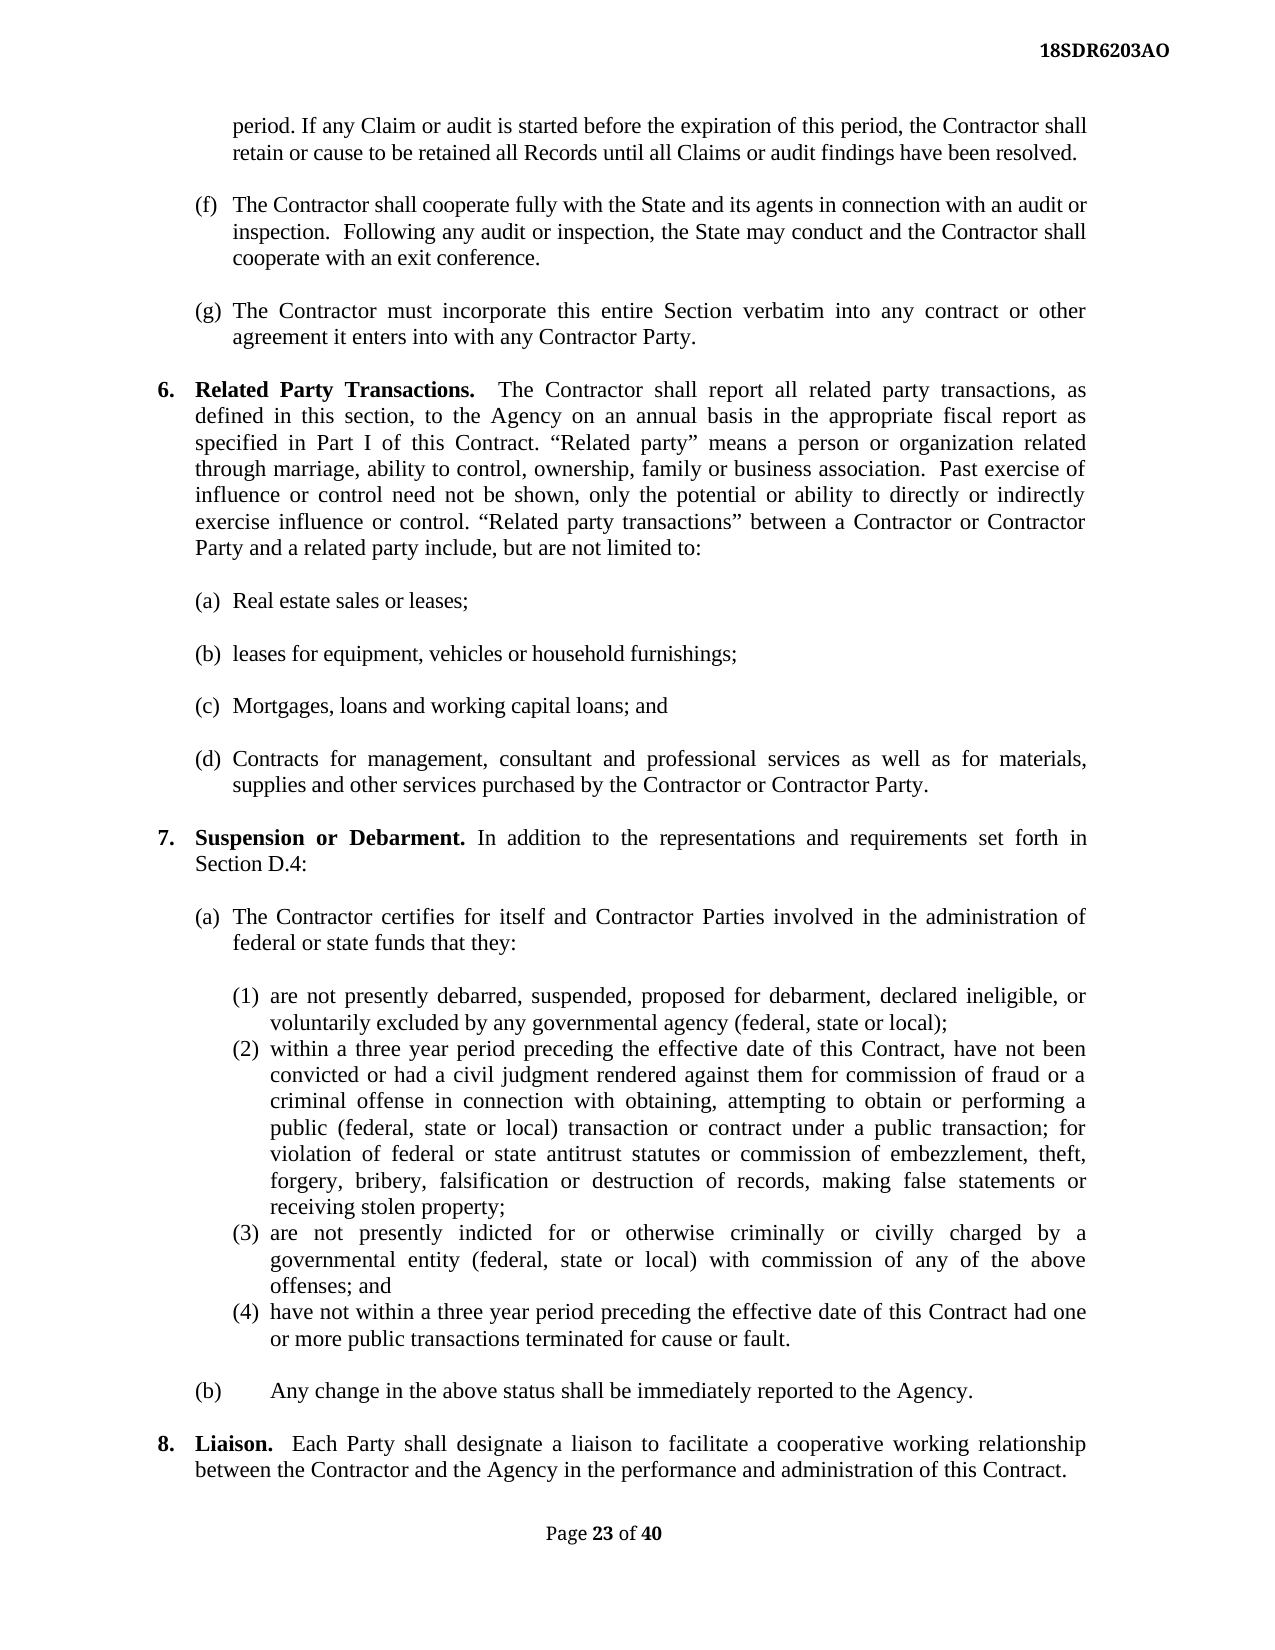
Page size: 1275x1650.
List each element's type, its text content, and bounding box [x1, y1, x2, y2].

text (1) are not presently debarred, suspended, proposed for debarment, declared ineligible, or voluntarily excluded by any governmental agency (federal, state or local); [232, 982, 1087, 1035]
text (2) within a three year period preceding the effective date of this Contract, have not been convicted or had a civil judgment rendered against them for commission of fraud or a criminal offense in connection with obtaining, attempting to obtain or performing a public (federal, state or local) transaction or contract under a public transaction; for violation of federal or state antitrust statutes or commission of embezzlement, theft, forgery, bribery, falsification or destruction of records, making false statements or receiving stolen property; [232, 1035, 1087, 1219]
text (d) Contracts for management, consultant and professional services as well as for materials, supplies and other services purchased by the Contractor or Contractor Party. [195, 745, 1087, 798]
text (3) are not presently indicted for or otherwise criminally or civilly charged by a governmental entity (federal, state or local) with commission of any of the above offenses; and [232, 1219, 1087, 1298]
text 8. Liaison. Each Party shall designate a liaison to facilitate a cooperative working relationship between the Contractor and the Agency in the performance and administration of this Contract. [157, 1430, 1087, 1483]
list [195, 112, 1087, 165]
list The Contractor shall cooperate fully with the State and its agents in connection with an audit or inspection. Following any audit or inspection, the State may conduct and the Contractor shall cooperate with an exit conference. [195, 192, 1087, 271]
text (a) The Contractor certifies for itself and Contractor Parties involved in the administration of federal or state funds that they: [195, 903, 1087, 956]
text (4) have not within a three year period preceding the effective date of this Contract had one or more public transactions terminated for cause or fault. [232, 1298, 1087, 1351]
text (a) Real estate sales or leases; [195, 587, 1087, 613]
text (b) leases for equipment, vehicles or household furnishings; [195, 639, 1087, 666]
text 6. Related Party Transactions. The Contractor shall report all related party transactions, as defined in this section, to the Agency on an annual basis in the appropriate fiscal report as specified in Part I of this Contract. “Related party” means a person or organization related through marriage, ability to control, ownership, family or business association. Past exercise of influence or control need not be shown, only the potential or ability to directly or indirectly exercise influence or control. “Related party transactions” between a Contractor or Contractor Party and a related party include, but are not limited to: [157, 376, 1087, 561]
text (b) Any change in the above status shall be immediately reported to the Agency. [195, 1377, 1087, 1404]
text (c) Mortgages, loans and working capital loans; and [195, 692, 1087, 719]
list The Contractor must incorporate this entire Section verbatim into any contract or other agreement it enters into with any Contractor Party. [195, 297, 1087, 350]
text 7. Suspension or Debarment. In addition to the representations and requirements set forth in Section D.4: [157, 824, 1087, 877]
